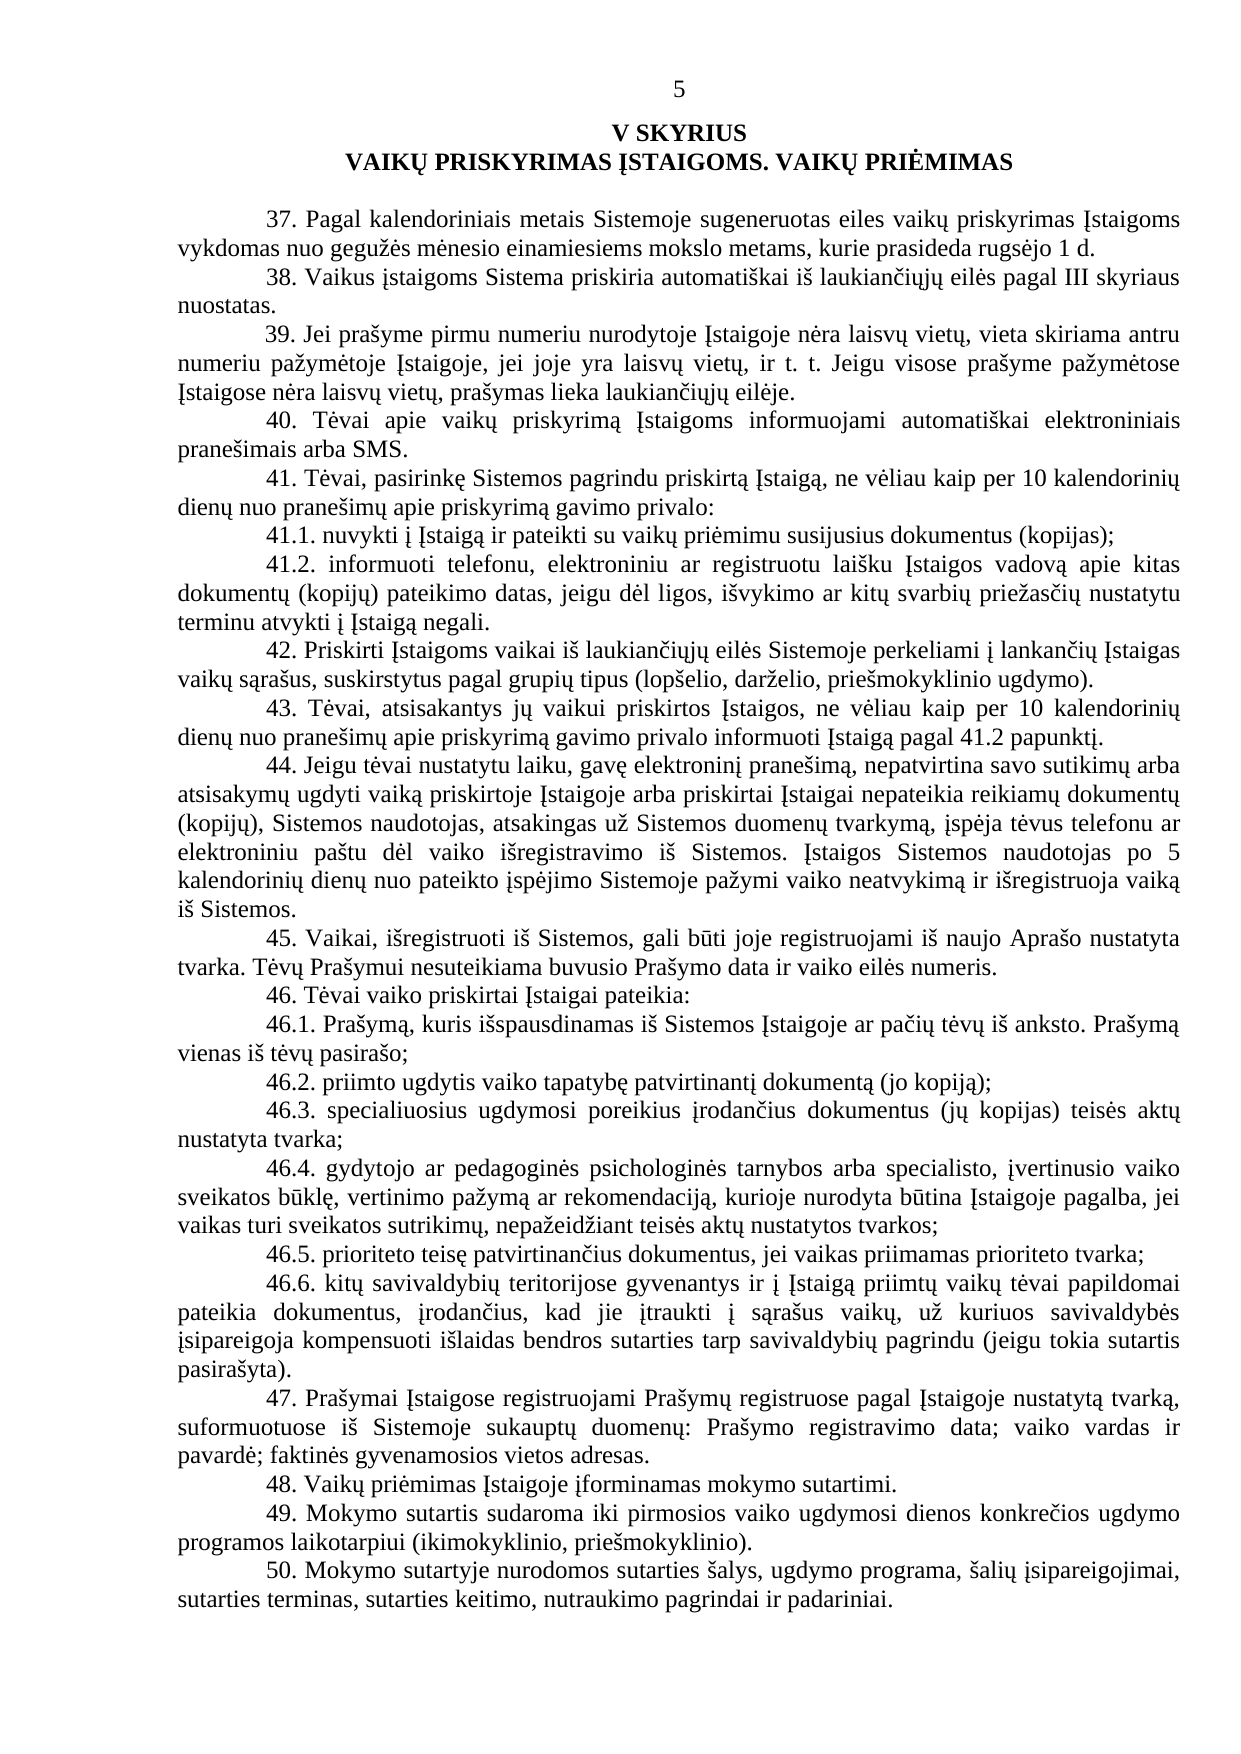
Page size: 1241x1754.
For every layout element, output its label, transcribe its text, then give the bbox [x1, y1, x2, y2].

text 39. Jei prašyme pirmu numeriu nurodytoje Įstaigoje nėra laisvų vietų, vieta skiriama antru numeriu pažymėtoje Įstaigoje, jei joje yra laisvų vietų, ir t. t. Jeigu visose prašyme pažymėtose Įstaigose nėra laisvų vietų, prašymas lieka laukiančiųjų eilėje. [177, 319, 1181, 406]
text 41.2. informuoti telefonu, elektroniniu ar registruotu laišku Įstaigos vadovą apie kitas dokumentų (kopijų) pateikimo datas, jeigu dėl ligos, išvykimo ar kitų svarbių priežasčių nustatytu terminu atvykti į Įstaigą negali. [177, 549, 1181, 636]
text 38. Vaikus įstaigoms Sistema priskiria automatiškai iš laukiančiųjų eilės pagal III skyriaus nuostatas. [177, 262, 1181, 319]
text 41.1. nuvykti į Įstaigą ir pateikti su vaikų priėmimu susijusius dokumentus (kopijas); [177, 521, 1181, 549]
text 37. Pagal kalendoriniais metais Sistemoje sugeneruotas eiles vaikų priskyrimas Įstaigoms vykdomas nuo gegužės mėnesio einamiesiems mokslo metams, kurie prasideda rugsėjo 1 d. [177, 204, 1181, 262]
text 43. Tėvai, atsisakantys jų vaikui priskirtos Įstaigos, ne vėliau kaip per 10 kalendorinių dienų nuo pranešimų apie priskyrimą gavimo privalo informuoti Įstaigą pagal 41.2 papunktį. [177, 693, 1181, 751]
text 46.2. priimto ugdytis vaiko tapatybę patvirtinantį dokumentą (jo kopiją); [177, 1067, 1181, 1096]
text 46. Tėvai vaiko priskirtai Įstaigai pateikia: [177, 981, 1181, 1009]
text 41. Tėvai, pasirinkę Sistemos pagrindu priskirtą Įstaigą, ne vėliau kaip per 10 kalendorinių dienų nuo pranešimų apie priskyrimą gavimo privalo: [177, 463, 1181, 521]
text 44. Jeigu tėvai nustatytu laiku, gavę elektroninį pranešimą, nepatvirtina savo sutikimų arba atsisakymų ugdyti vaiką priskirtoje Įstaigoje arba priskirtai Įstaigai nepateikia reikiamų dokumentų (kopijų), Sistemos naudotojas, atsakingas už Sistemos duomenų tvarkymą, įspėja tėvus telefonu ar elektroniniu paštu dėl vaiko išregistravimo iš Sistemos. Įstaigos Sistemos naudotojas po 5 kalendorinių dienų nuo pateikto įspėjimo Sistemoje pažymi vaiko neatvykimą ir išregistruoja vaiką iš Sistemos. [177, 751, 1181, 923]
text 49. Mokymo sutartis sudaroma iki pirmosios vaiko ugdymosi dienos konkrečios ugdymo programos laikotarpiui (ikimokyklinio, priešmokyklinio). [177, 1498, 1181, 1556]
text 40. Tėvai apie vaikų priskyrimą Įstaigoms informuojami automatiškai elektroniniais pranešimais arba SMS. [177, 406, 1181, 463]
text 47. Prašymai Įstaigose registruojami Prašymų registruose pagal Įstaigoje nustatytą tvarką, suformuotuose iš Sistemoje sukauptų duomenų: Prašymo registravimo data; vaiko vardas ir pavardė; faktinės gyvenamosios vietos adresas. [177, 1383, 1181, 1469]
text 46.5. prioriteto teisę patvirtinančius dokumentus, jei vaikas priimamas prioriteto tvarka; [177, 1239, 1181, 1268]
text 46.6. kitų savivaldybių teritorijose gyvenantys ir į Įstaigą priimtų vaikų tėvai papildomai pateikia dokumentus, įrodančius, kad jie įtraukti į sąrašus vaikų, už kuriuos savivaldybės įsipareigoja kompensuoti išlaidas bendros sutarties tarp savivaldybių pagrindu (jeigu tokia sutartis pasirašyta). [177, 1268, 1181, 1383]
text 50. Mokymo sutartyje nurodomos sutarties šalys, ugdymo programa, šalių įsipareigojimai, sutarties terminas, sutarties keitimo, nutraukimo pagrindai ir padariniai. [177, 1556, 1181, 1613]
text VAIKŲ PRISKYRIMAS ĮSTAIGOMS. VAIKŲ PRIĖMIMAS [177, 147, 1181, 176]
text 46.4. gydytojo ar pedagoginės psichologinės tarnybos arba specialisto, įvertinusio vaiko sveikatos būklę, vertinimo pažymą ar rekomendaciją, kurioje nurodyta būtina Įstaigoje pagalba, jei vaikas turi sveikatos sutrikimų, nepažeidžiant teisės aktų nustatytos tvarkos; [177, 1153, 1181, 1239]
text V SKYRIUS [177, 118, 1181, 147]
text 46.3. specialiuosius ugdymosi poreikius įrodančius dokumentus (jų kopijas) teisės aktų nustatyta tvarka; [177, 1096, 1181, 1153]
text 42. Priskirti Įstaigoms vaikai iš laukiančiųjų eilės Sistemoje perkeliami į lankančių Įstaigas vaikų sąrašus, suskirstytus pagal grupių tipus (lopšelio, darželio, priešmokyklinio ugdymo). [177, 636, 1181, 693]
text 45. Vaikai, išregistruoti iš Sistemos, gali būti joje registruojami iš naujo Aprašo nustatyta tvarka. Tėvų Prašymui nesuteikiama buvusio Prašymo data ir vaiko eilės numeris. [177, 923, 1181, 981]
text 46.1. Prašymą, kuris išspausdinamas iš Sistemos Įstaigoje ar pačių tėvų iš anksto. Prašymą vienas iš tėvų pasirašo; [177, 1009, 1181, 1067]
text 48. Vaikų priėmimas Įstaigoje įforminamas mokymo sutartimi. [177, 1469, 1181, 1498]
